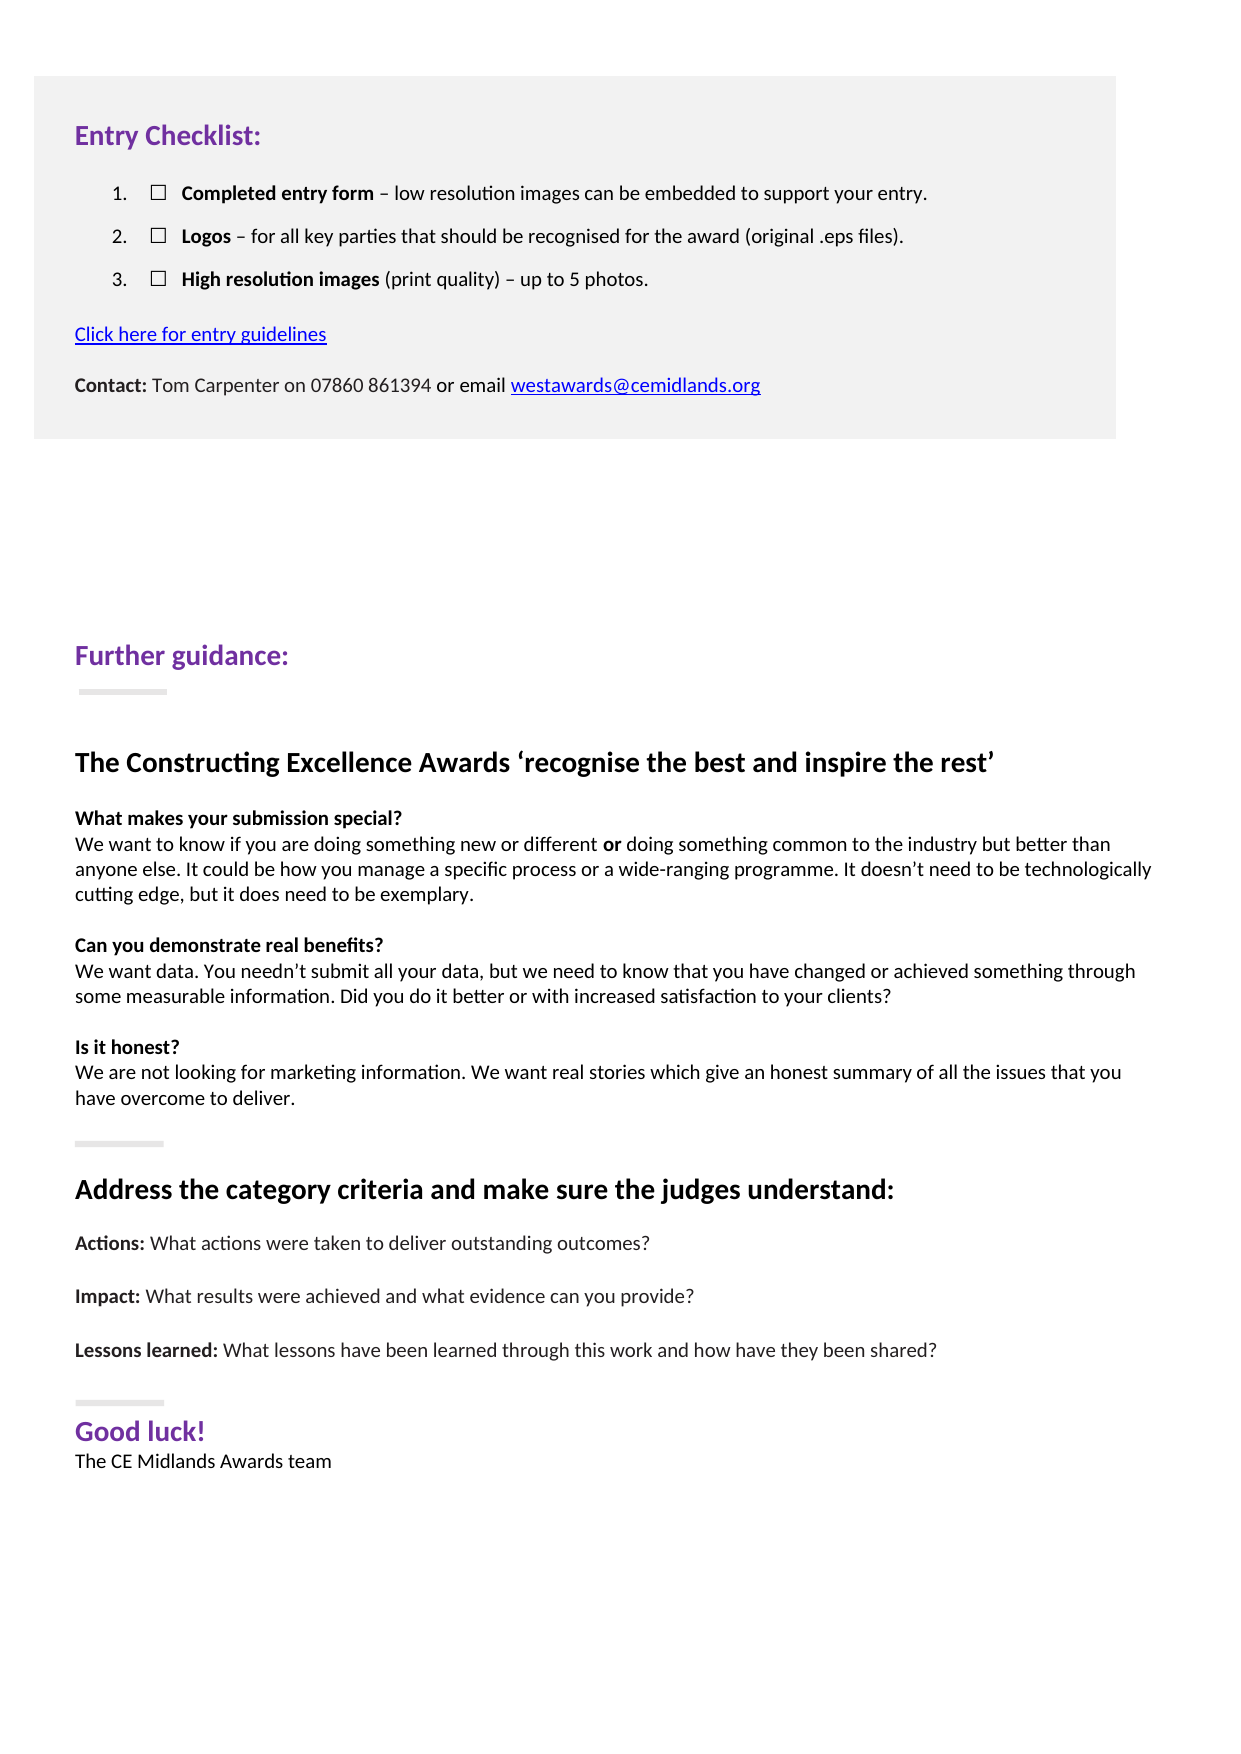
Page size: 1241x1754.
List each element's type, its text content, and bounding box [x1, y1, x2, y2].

text Lessons learned: What lessons have been learned through this work and how have they been shared? [75, 1337, 1165, 1362]
table_header Entry Checklist: Completed entry form – low resolution images can be embedded to support your entry. Logos – for all key parties that should be recognised for the award (original .eps files). High resolution images (print quality) – up to 5 photos. Click here for entry guidelines Contact: Tom Carpenter on 07860 861394 or email westawards@cemidlands.org [34, 76, 1116, 439]
text The CE Midlands Awards team [75, 1449, 1165, 1474]
text We are not looking for marketing information. We want real stories which give an honest summary of all the issues that you have overcome to deliver. [75, 1059, 1165, 1110]
text Actions: What actions were taken to deliver outstanding outcomes? [75, 1230, 1165, 1283]
text Impact: What results were achieved and what evidence can you provide? [75, 1283, 1165, 1337]
text We want to know if you are doing something new or different or doing something common to the industry but better than anyone else. It could be how you manage a specific process or a wide-ranging programme. It doesn’t need to be technologically cutting edge, but it does need to be exemplary. [75, 831, 1165, 907]
text We want data. You needn’t submit all your data, but we need to know that you have changed or achieved something through some measurable information. Did you do it better or with increased satisfaction to your clients? [75, 958, 1165, 1009]
text Can you demonstrate real benefits? [75, 932, 1165, 958]
text Address the category criteria and make sure the judges understand: [75, 1171, 1165, 1207]
text What makes your submission special? [75, 805, 1165, 831]
text Further guidance: [75, 637, 1165, 673]
text The Constructing Excellence Awards ‘recognise the best and inspire the rest’ [75, 744, 1165, 780]
text Good luck! [75, 1413, 1165, 1449]
text Is it honest? [75, 1034, 1165, 1059]
